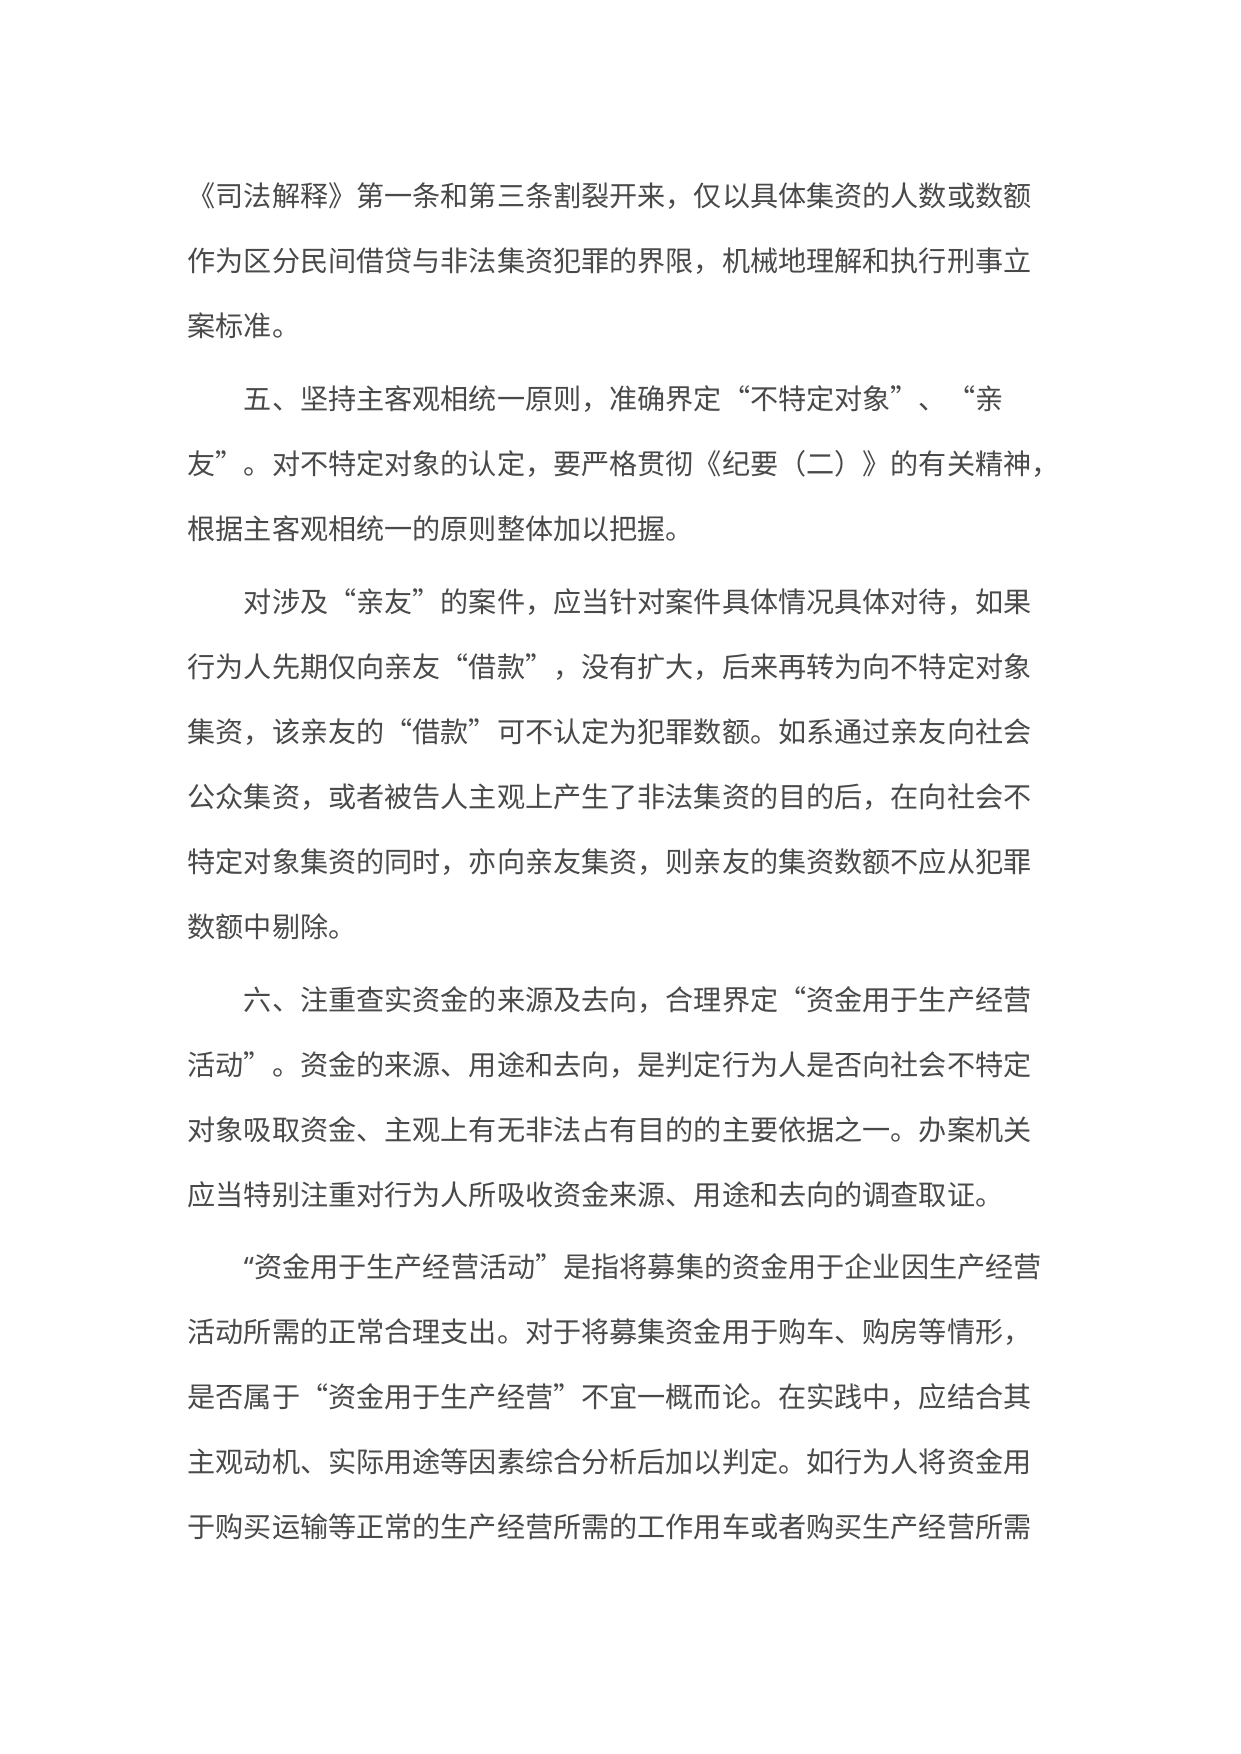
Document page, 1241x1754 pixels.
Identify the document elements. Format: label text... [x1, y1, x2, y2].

text 六、注重查实资金的来源及去向，合理界定“资金用于生产经营活动”。资金的来源、用途和去向，是判定行为人是否向社会不特定对象吸取资金、主观上有无非法占有目的的主要依据之一。办案机关应当特别注重对行为人所吸收资金来源、用途和去向的调查取证。 [187, 965, 1053, 1225]
text 对涉及“亲友”的案件，应当针对案件具体情况具体对待，如果行为人先期仅向亲友“借款”，没有扩大，后来再转为向不特定对象集资，该亲友的“借款”可不认定为犯罪数额。如系通过亲友向社会公众集资，或者被告人主观上产生了非法集资的目的后，在向社会不特定对象集资的同时，亦向亲友集资，则亲友的集资数额不应从犯罪数额中剔除。 [187, 568, 1053, 958]
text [187, 162, 1053, 357]
text 五、坚持主客观相统一原则，准确界定“不特定对象”、“亲友”。对不特定对象的认定，要严格贯彻《纪要（二）》的有关精神，根据主客观相统一的原则整体加以把握。 [187, 365, 1053, 560]
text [187, 1233, 1053, 1558]
